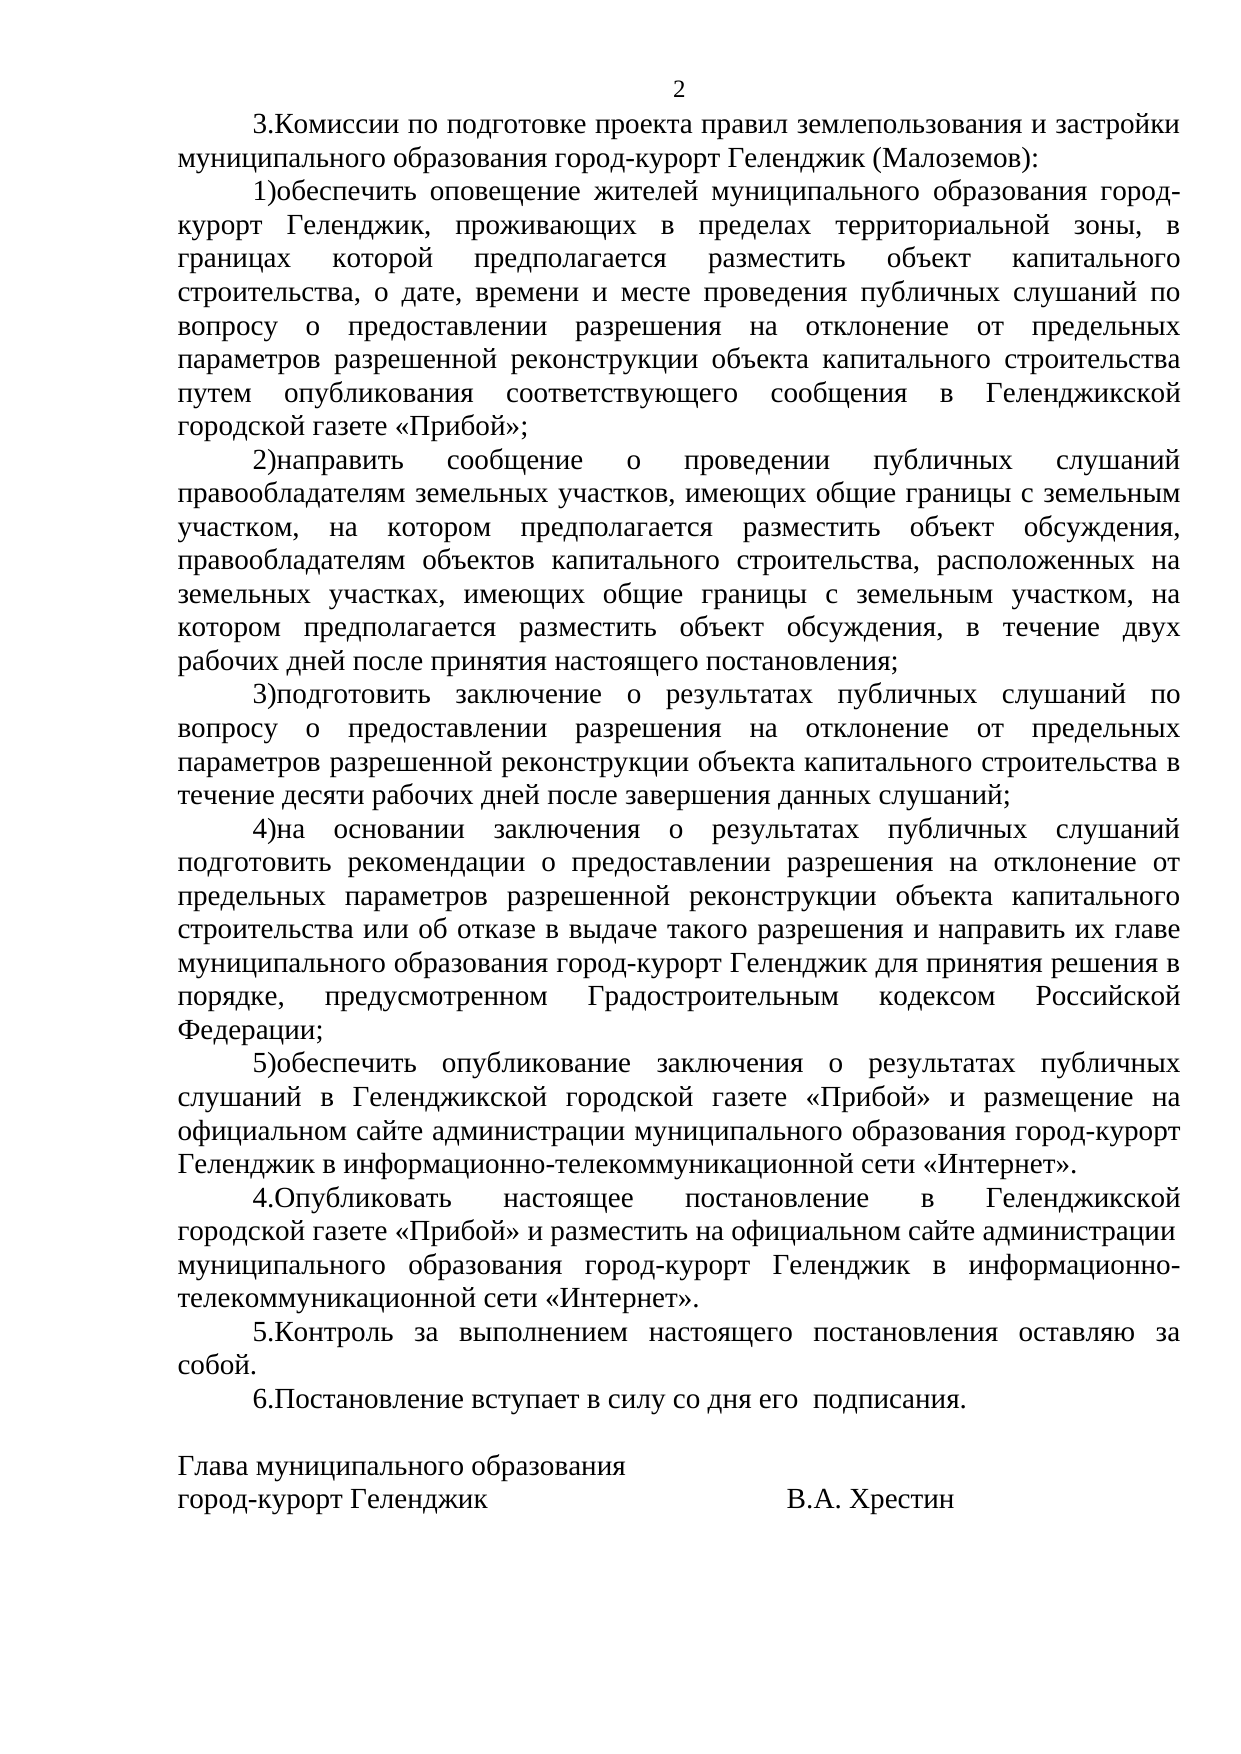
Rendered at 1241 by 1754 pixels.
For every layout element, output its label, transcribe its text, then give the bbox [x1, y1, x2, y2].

text Глава муниципального образования [177, 1448, 1181, 1482]
text 6.Постановление вступает в силу со дня его подписания. [177, 1381, 1181, 1414]
text 1)обеспечить оповещение жителей муниципального образования город-курорт Геленджик, проживающих в пределах территориальной зоны, в границах которой предполагается разместить объект капитального строительства, о дате, времени и месте проведения публичных слушаний по вопросу о предоставлении разрешения на отклонение от предельных параметров разрешенной реконструкции объекта капитального строительства путем опубликования соответствующего сообщения в Геленджикской городской газете «Прибой»; [177, 173, 1181, 442]
text город-курорт Геленджик В.А. Хрестин [177, 1482, 1181, 1515]
text 3)подготовить заключение о результатах публичных слушаний по вопросу о предоставлении разрешения на отклонение от предельных параметров разрешенной реконструкции объекта капитального строительства в течение десяти рабочих дней после завершения данных слушаний; [177, 677, 1181, 811]
text 5.Контроль за выполнением настоящего постановления оставляю за собой. [177, 1314, 1181, 1381]
text 3.Комиссии по подготовке проекта правил землепользования и застройки муниципального образования город-курорт Геленджик (Малоземов): [177, 106, 1181, 173]
text 4.Опубликовать настоящее постановление в Геленджикской городской газете «Прибой» и разместить на официальном сайте администрации [177, 1180, 1181, 1247]
text муниципального образования город-курорт Геленджик в информационно-телекоммуникационной сети «Интернет». [177, 1247, 1181, 1314]
text 2)направить сообщение о проведении публичных слушаний правообладателям земельных участков, имеющих общие границы с земельным участком, на котором предполагается разместить объект обсуждения, правообладателям объектов капитального строительства, расположенных на земельных участках, имеющих общие границы с земельным участком, на котором предполагается разместить объект обсуждения, в течение двух рабочих дней после принятия настоящего постановления; [177, 442, 1181, 677]
text 4)на основании заключения о результатах публичных слушаний подготовить рекомендации о предоставлении разрешения на отклонение от предельных параметров разрешенной реконструкции объекта капитального строительства или об отказе в выдаче такого разрешения и направить их главе муниципального образования город-курорт Геленджик для принятия решения в порядке, предусмотренном Градостроительным кодексом Российской Федерации; [177, 811, 1181, 1046]
text 5)обеспечить опубликование заключения о результатах публичных слушаний в Геленджикской городской газете «Прибой» и размещение на официальном сайте администрации муниципального образования город-курорт Геленджик в информационно-телекоммуникационной сети «Интернет». [177, 1046, 1181, 1180]
